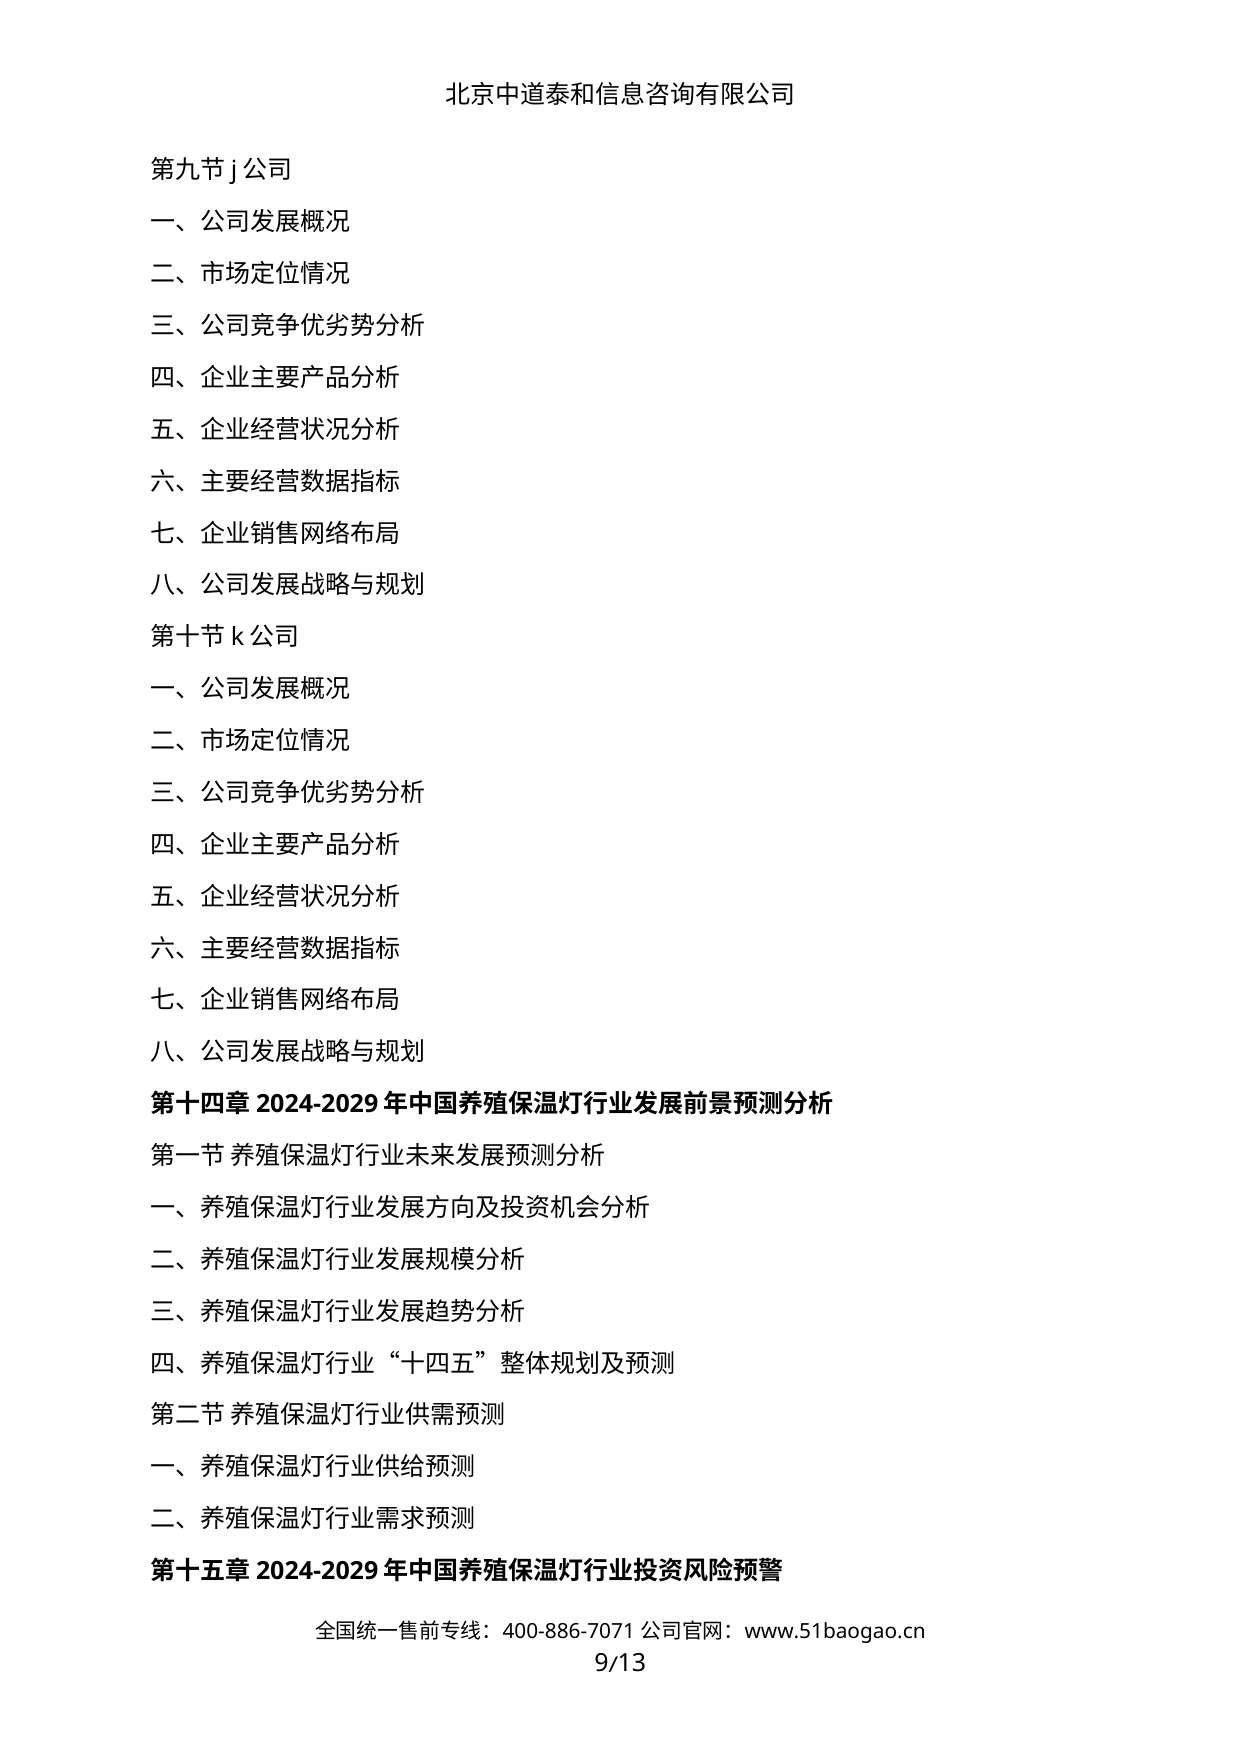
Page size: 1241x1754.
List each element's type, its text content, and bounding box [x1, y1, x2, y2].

text 第十五章 2024-2029年中国养殖保温灯行业投资风险预警 [150, 1551, 1090, 1587]
text 一、养殖保温灯行业发展方向及投资机会分析 [150, 1187, 1090, 1224]
text 七、企业销售网络布局 [150, 513, 1090, 549]
text 二、养殖保温灯行业需求预测 [150, 1499, 1090, 1535]
text 一、养殖保温灯行业供给预测 [150, 1447, 1090, 1483]
text 二、市场定位情况 [150, 254, 1090, 290]
text 第九节 j公司 [150, 150, 1090, 186]
text 八、公司发展战略与规划 [150, 565, 1090, 601]
text 四、企业主要产品分析 [150, 824, 1090, 861]
text 四、企业主要产品分析 [150, 357, 1090, 394]
text 一、公司发展概况 [150, 202, 1090, 238]
text 五、企业经营状况分析 [150, 409, 1090, 446]
text 七、企业销售网络布局 [150, 980, 1090, 1016]
text 第十四章 2024-2029年中国养殖保温灯行业发展前景预测分析 [150, 1084, 1090, 1120]
text 一、公司发展概况 [150, 669, 1090, 705]
text 八、公司发展战略与规划 [150, 1032, 1090, 1068]
text 三、养殖保温灯行业发展趋势分析 [150, 1291, 1090, 1327]
text 三、公司竞争优劣势分析 [150, 772, 1090, 809]
text 六、主要经营数据指标 [150, 461, 1090, 497]
text 四、养殖保温灯行业“十四五”整体规划及预测 [150, 1343, 1090, 1379]
text 第十节 k公司 [150, 617, 1090, 653]
text 三、公司竞争优劣势分析 [150, 306, 1090, 342]
text 六、主要经营数据指标 [150, 928, 1090, 964]
text 二、养殖保温灯行业发展规模分析 [150, 1239, 1090, 1276]
text 五、企业经营状况分析 [150, 876, 1090, 912]
text 第二节 养殖保温灯行业供需预测 [150, 1395, 1090, 1431]
text 二、市场定位情况 [150, 721, 1090, 757]
text 第一节 养殖保温灯行业未来发展预测分析 [150, 1136, 1090, 1172]
